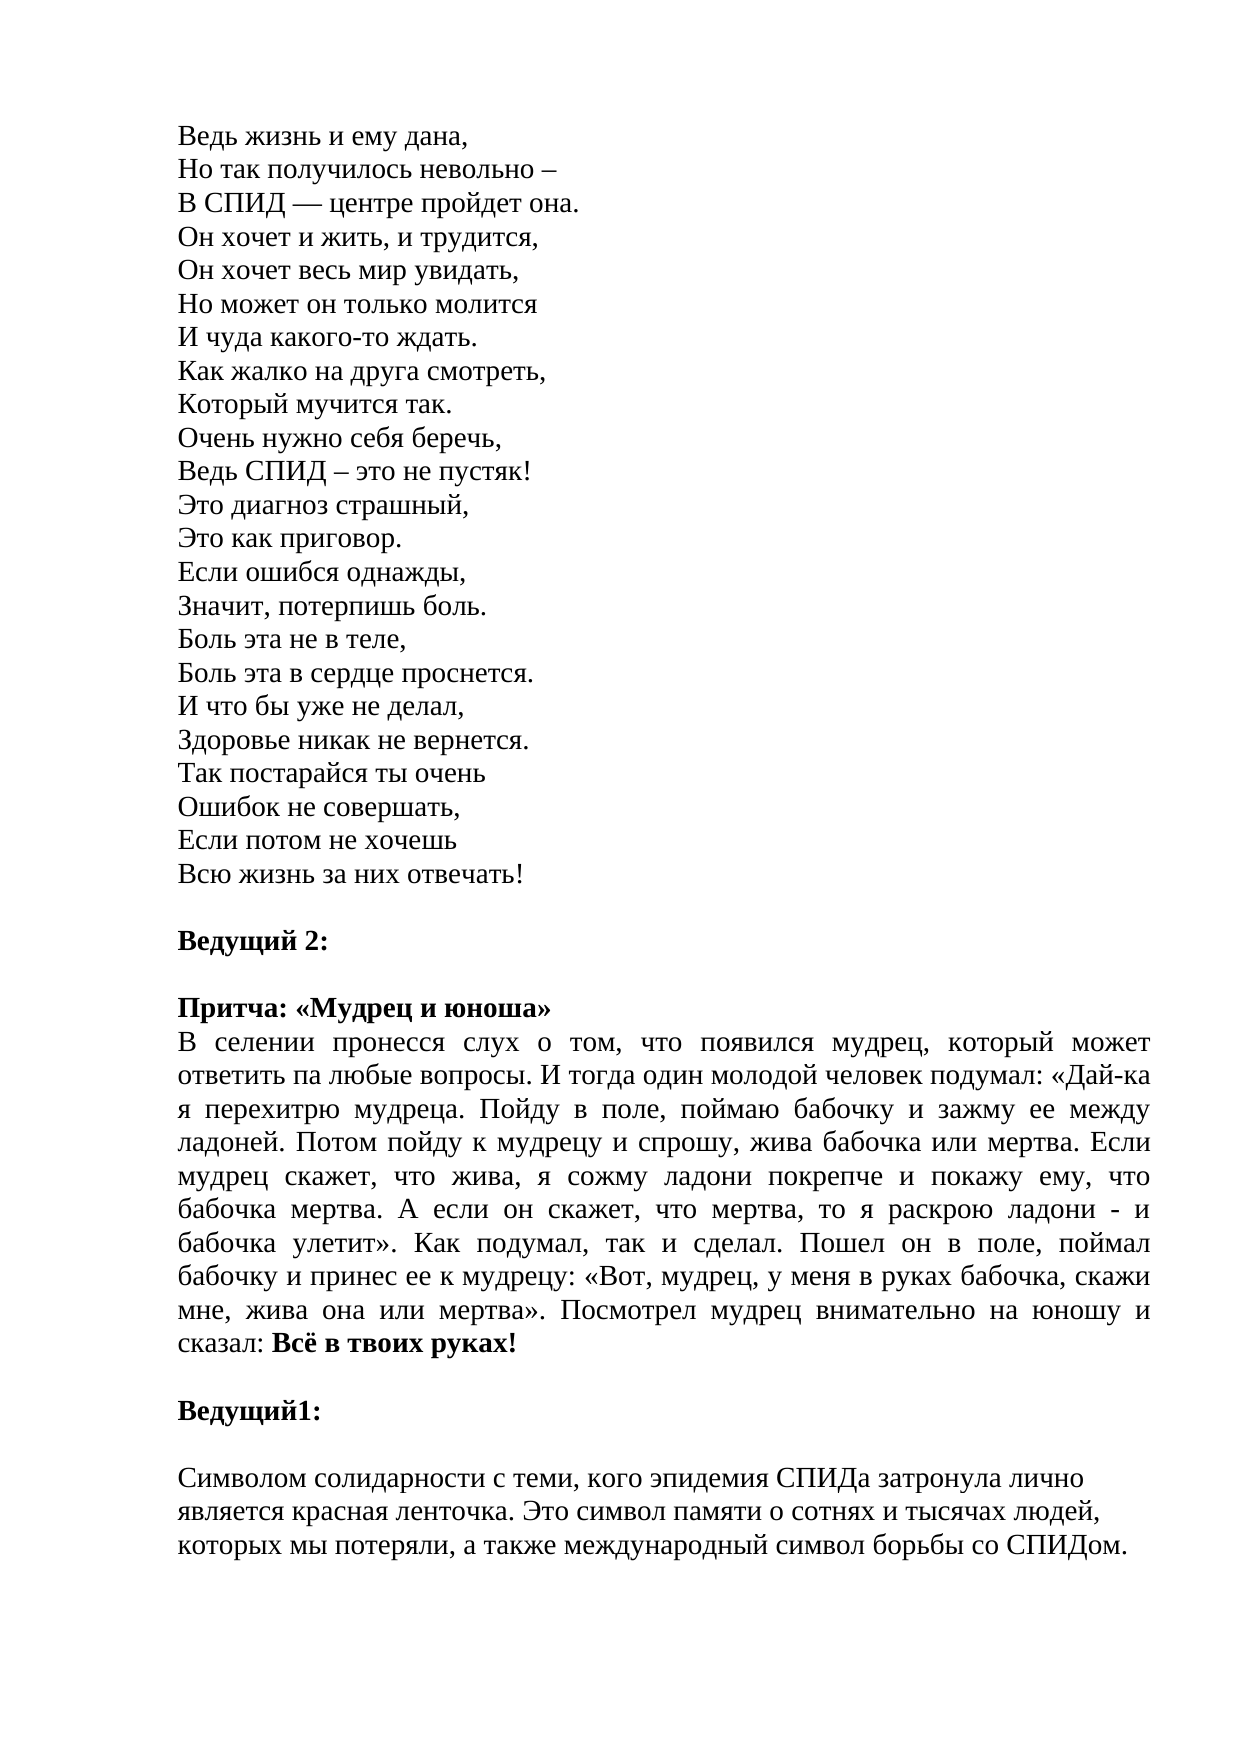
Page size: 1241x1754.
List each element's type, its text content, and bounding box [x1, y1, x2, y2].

text Но так получилось невольно – [177, 152, 1152, 185]
text Боль эта не в теле, [177, 621, 1152, 655]
text Здоровье никак не вернется. [177, 722, 1152, 755]
text Если потом не хочешь [177, 822, 1152, 856]
text Который мучится так. [177, 386, 1152, 420]
text И что бы уже не делал, [177, 688, 1152, 722]
text Ведущий 2: [177, 923, 1152, 957]
text Ведь СПИД – это не пустяк! [177, 453, 1152, 487]
text Он хочет и жить, и трудится, [177, 219, 1152, 252]
text Ведь жизнь и ему дана, [177, 118, 1152, 152]
text Ошибок не совершать, [177, 789, 1152, 822]
text Очень нужно себя беречь, [177, 420, 1152, 453]
text Как жалко на друга смотреть, [177, 353, 1152, 386]
text Это как приговор. [177, 521, 1152, 554]
text В СПИД — центре пройдет она. [177, 185, 1152, 219]
text Притча: «Мудрец и юноша» [177, 990, 1152, 1024]
text Всю жизнь за них отвечать! [177, 856, 1152, 889]
text И чуда какого-то ждать. [177, 319, 1152, 353]
text Но может он только молится [177, 286, 1152, 319]
text Значит, потерпишь боль. [177, 588, 1152, 621]
text В селении пронесся слух о том, что появился мудрец, который может ответить па любые вопросы. И тогда один молодой человек подумал: «Дай-ка я перехитрю мудреца. Пойду в поле, поймаю бабочку и зажму ее между ладоней. Потом пойду к мудрецу и спрошу, жива бабочка или мертва. Если мудрец скажет, что жива, я сожму ладони покрепче и покажу ему, что бабочка мертва. А если он скажет, что мертва, то я раскрою ладони - и бабочка улетит». Как подумал, так и сделал. Пошел он в поле, поймал бабочку и принес ее к мудрецу: «Вот, мудрец, у меня в руках бабочка, скажи мне, жива она или мертва». Посмотрел мудрец внимательно на юношу и сказал: Всё в твоих руках! [177, 1024, 1152, 1359]
text Если ошибся однажды, [177, 554, 1152, 588]
text Так постарайся ты очень [177, 755, 1152, 789]
text Ведущий1: [177, 1393, 1152, 1426]
text Боль эта в сердце проснется. [177, 655, 1152, 688]
text Это диагноз страшный, [177, 487, 1152, 521]
text Он хочет весь мир увидать, [177, 252, 1152, 286]
